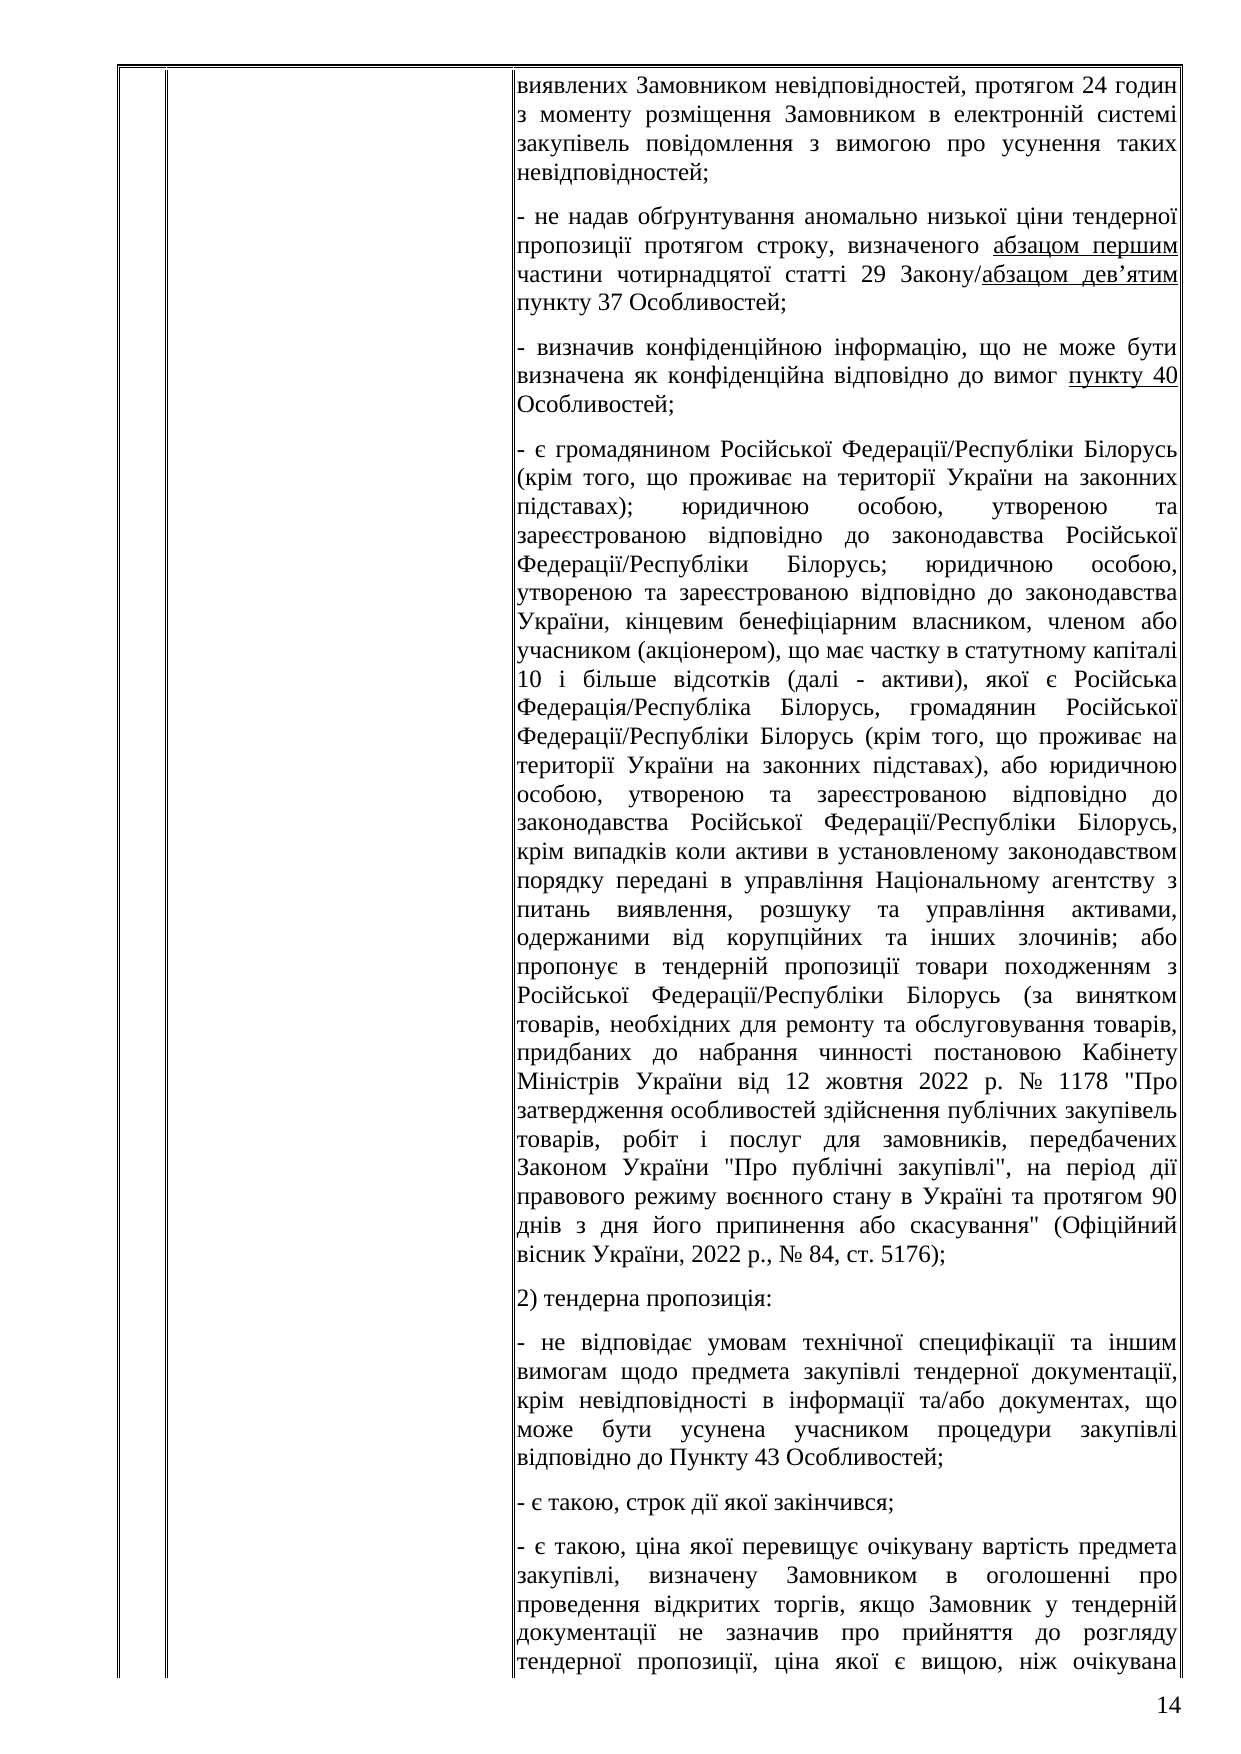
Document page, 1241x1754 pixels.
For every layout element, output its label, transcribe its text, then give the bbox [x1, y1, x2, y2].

table_cell 3 [120, 68, 167, 1678]
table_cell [167, 68, 513, 1678]
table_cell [514, 68, 1180, 1678]
